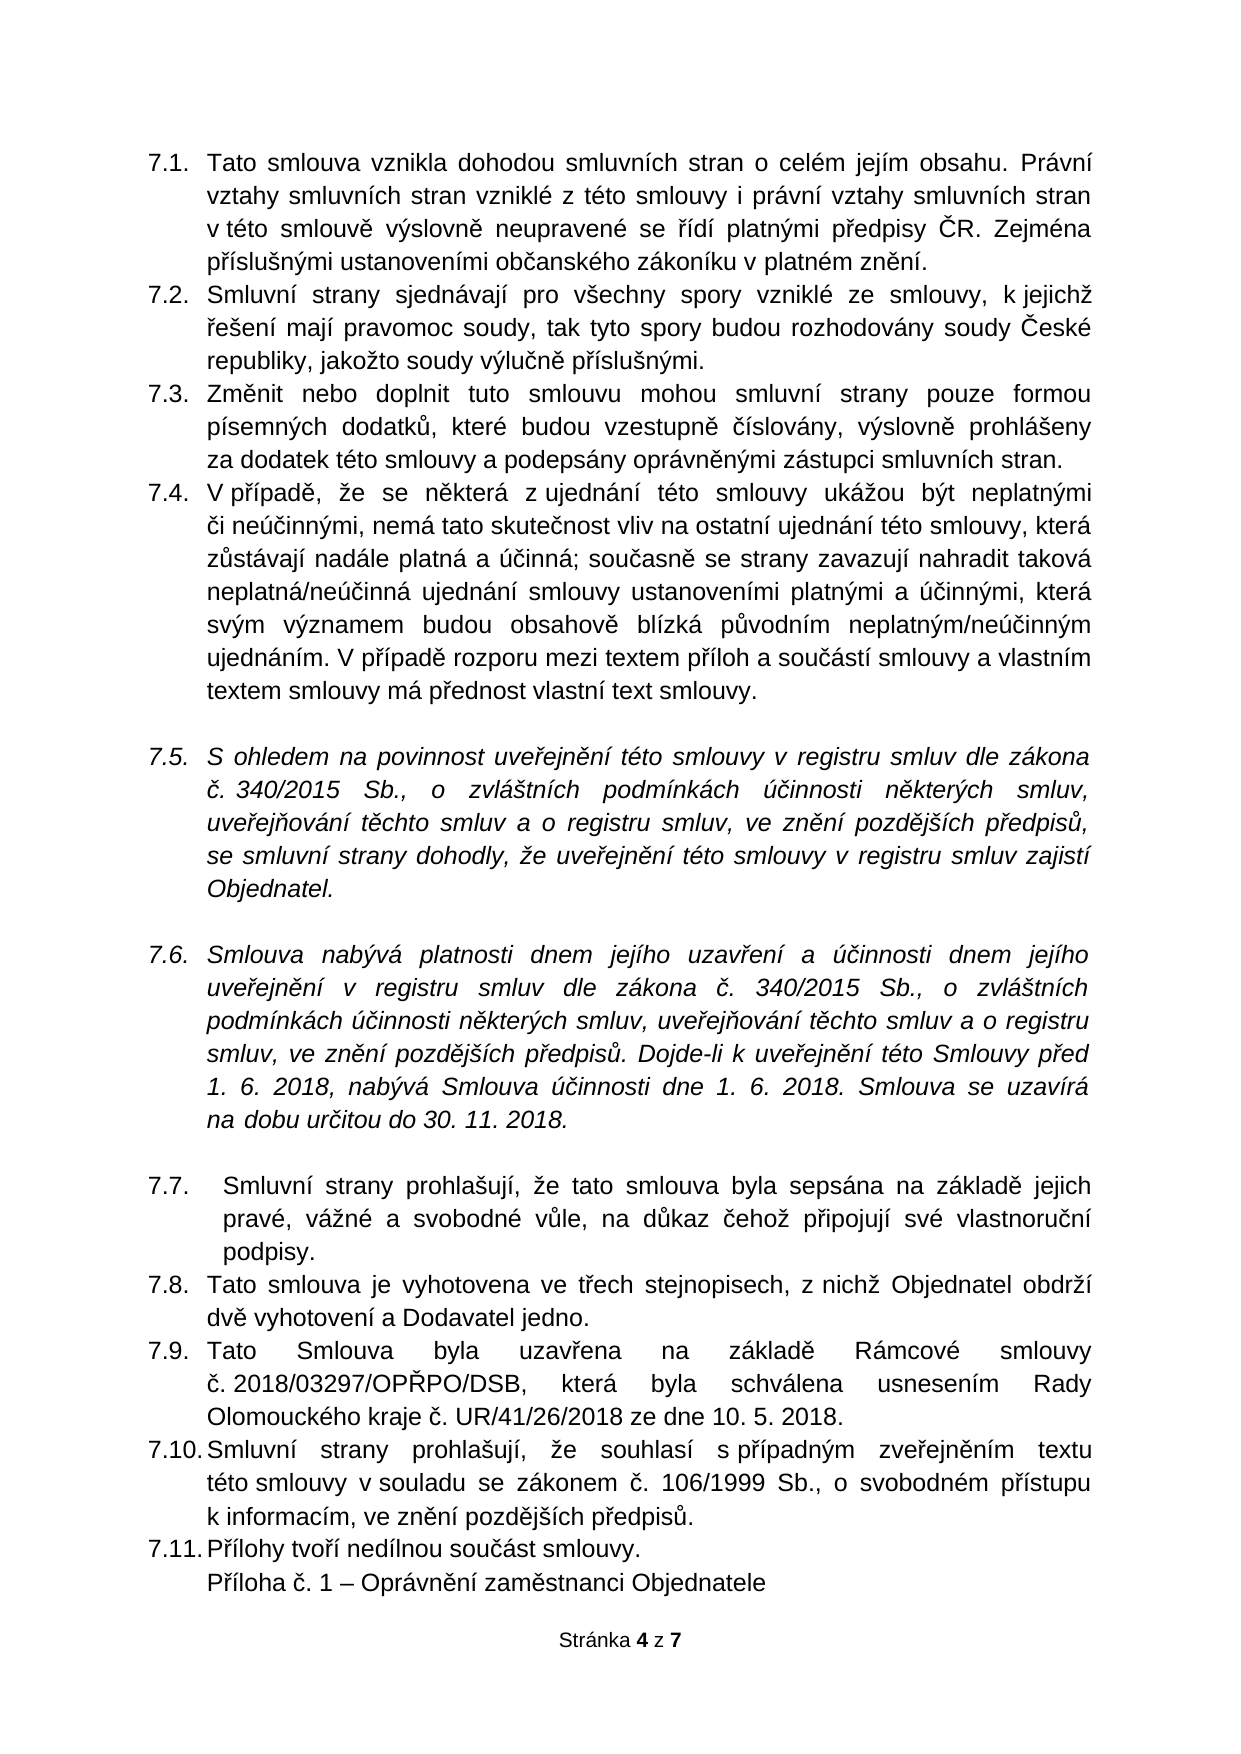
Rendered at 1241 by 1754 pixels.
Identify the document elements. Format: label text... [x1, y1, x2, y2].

list S ohledem na povinnost uveřejnění této smlouvy v registru smluv dle zákona č. 340/2015 Sb., o zvláštních podmínkách účinnosti některých smluv, uveřejňování těchto smluv a o registru smluv, ve znění pozdějších předpisů, se smluvní strany dohodly, že uveřejnění této smlouvy v registru smluv zajistí Objednatel. [148, 742, 1093, 903]
list Smluvní strany sjednávají pro všechny spory vzniklé ze smlouvy, k jejichž řešení mají pravomoc soudy, tak tyto spory budou rozhodovány soudy České republiky, jakožto soudy výlučně příslušnými. [148, 280, 1093, 374]
list Tato Smlouva byla uzavřena na základě Rámcové smlouvy č. 2018/03297/OPŘPO/DSB, která byla schválena usnesením Rady Olomouckého kraje č. UR/41/26/2018 ze dne 10. 5. 2018. [148, 1336, 1093, 1431]
list Přílohy tvoří nedílnou součást smlouvy. [148, 1534, 1093, 1563]
list Smlouva nabývá platnosti dnem jejího uzavření a účinnosti dnem jejího uveřejnění v registru smluv dle zákona č. 340/2015 Sb., o zvláštních podmínkách účinnosti některých smluv, uveřejňování těchto smluv a o registru smluv, ve znění pozdějších předpisů. Dojde-li k uveřejnění této Smlouvy před 1. 6. 2018, nabývá Smlouva účinnosti dne 1. 6. 2018. Smlouva se uzavírá na dobu určitou do 30. 11. 2018. [148, 940, 1093, 1134]
list Tato smlouva vznikla dohodou smluvních stran o celém jejím obsahu. Právní vztahy smluvních stran vzniklé z této smlouvy i právní vztahy smluvních stran v této smlouvě výslovně neupravené se řídí platnými předpisy ČR. Zejména příslušnými ustanoveními občanského zákoníku v platném znění. [148, 148, 1093, 275]
text Příloha č. 1 – Oprávnění zaměstnanci Objednatele [207, 1567, 1093, 1596]
list V případě, že se některá z ujednání této smlouvy ukážou být neplatnými či neúčinnými, nemá tato skutečnost vliv na ostatní ujednání této smlouvy, která zůstávají nadále platná a účinná; současně se strany zavazují nahradit taková neplatná/neúčinná ujednání smlouvy ustanoveními platnými a účinnými, která svým významem budou obsahově blízká původním neplatným/neúčinným ujednáním. V případě rozporu mezi textem příloh a součástí smlouvy a vlastním textem smlouvy má přednost vlastní text smlouvy. [148, 478, 1093, 705]
list Smluvní strany prohlašují, že tato smlouva byla sepsána na základě jejich pravé, vážné a svobodné vůle, na důkaz čehož připojují své vlastnoruční podpisy. [148, 1171, 1093, 1266]
list Změnit nebo doplnit tuto smlouvu mohou smluvní strany pouze formou písemných dodatků, které budou vzestupně číslovány, výslovně prohlášeny za dodatek této smlouvy a podepsány oprávněnými zástupci smluvních stran. [148, 379, 1093, 473]
list Tato smlouva je vyhotovena ve třech stejnopisech, z nichž Objednatel obdrží dvě vyhotovení a Dodavatel jedno. [148, 1270, 1093, 1332]
list Smluvní strany prohlašují, že souhlasí s případným zveřejněním textu této smlouvy v souladu se zákonem č. 106/1999 Sb., o svobodném přístupu k informacím, ve znění pozdějších předpisů. [148, 1435, 1093, 1530]
